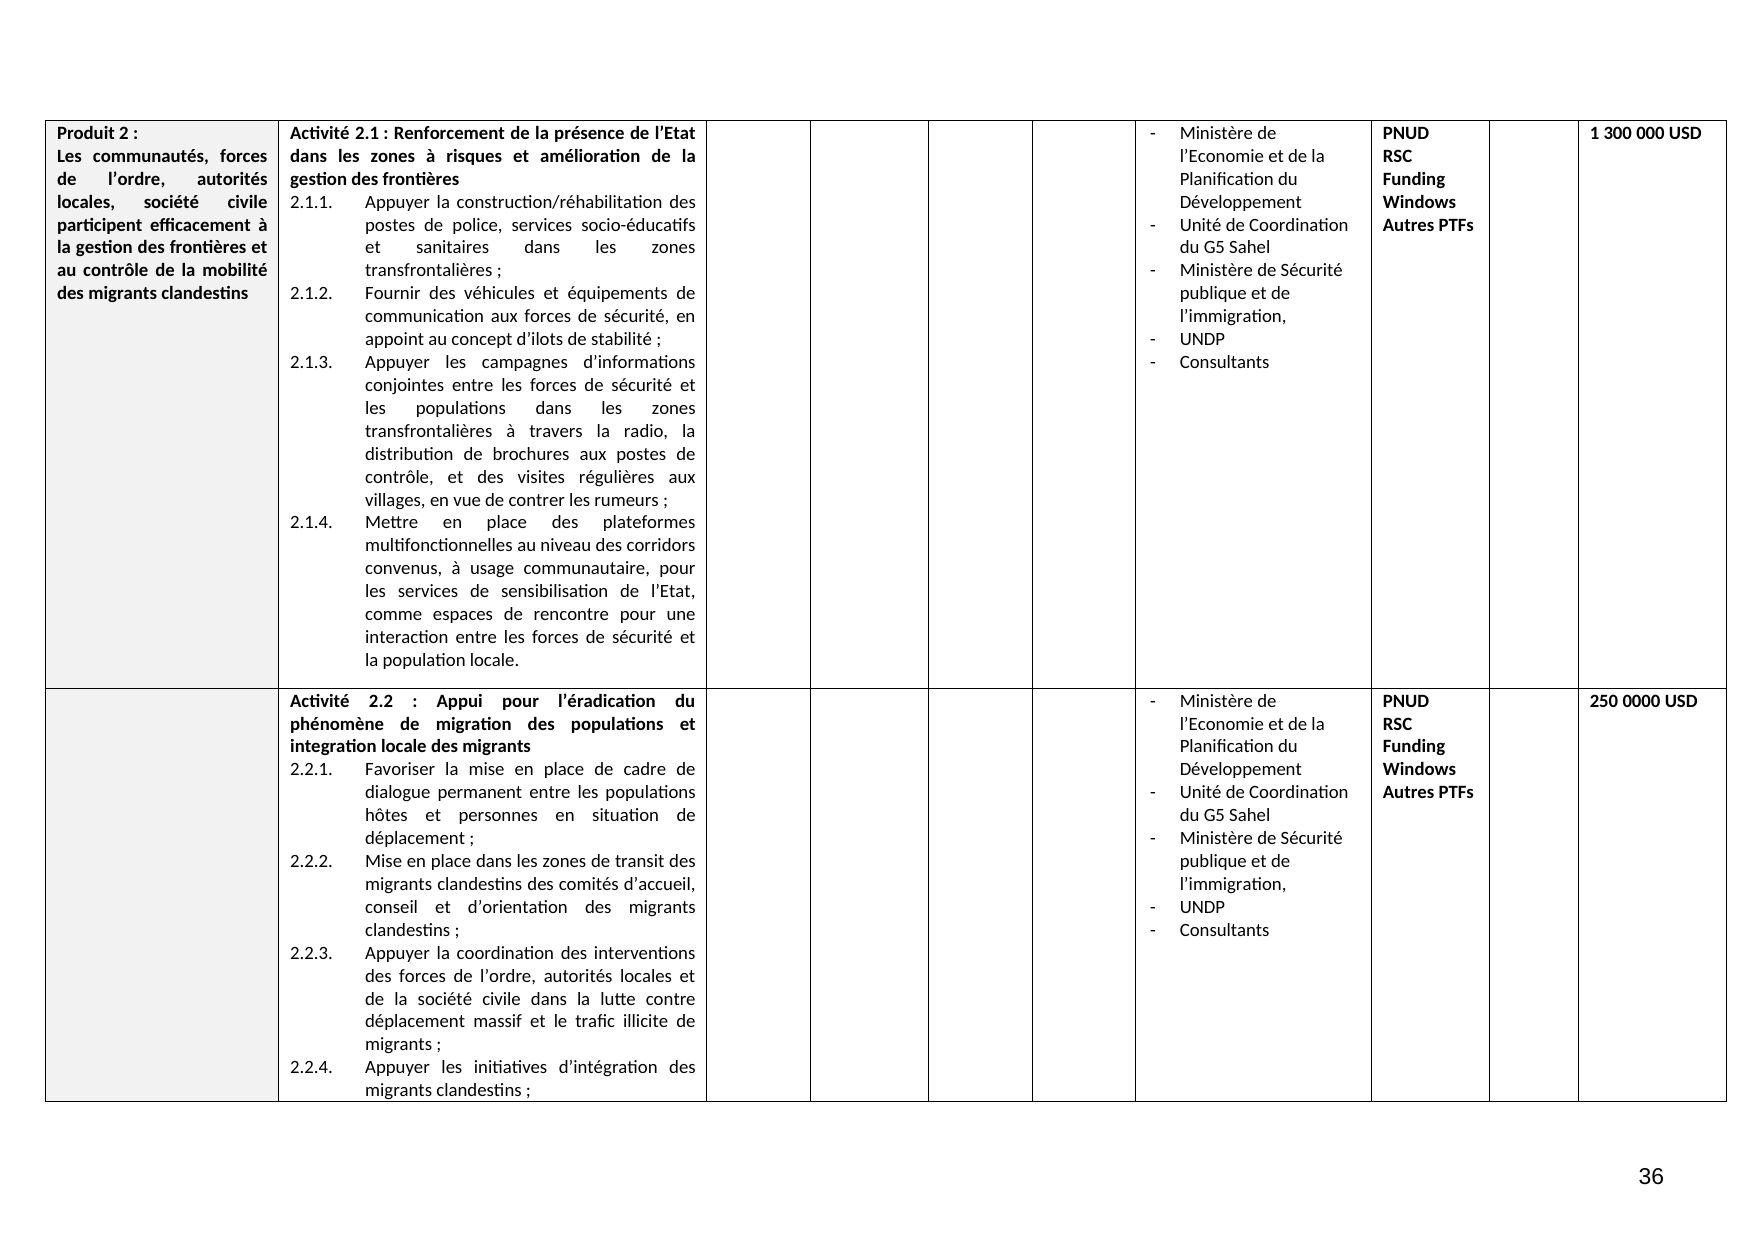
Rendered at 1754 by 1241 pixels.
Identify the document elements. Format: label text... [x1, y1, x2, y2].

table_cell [1136, 689, 1371, 1101]
table_cell [707, 121, 810, 688]
table_cell [1490, 121, 1578, 688]
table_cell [279, 689, 706, 1101]
table_cell 250 0000 USD [1579, 689, 1726, 1101]
table_cell PNUD RSC Funding Windows Autres PTFs [1372, 121, 1489, 688]
table_cell 1 300 000 USD [1579, 121, 1726, 688]
table_cell [1490, 689, 1578, 1101]
table_cell [929, 689, 1032, 1101]
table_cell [1372, 689, 1489, 1101]
table_cell Activité 2.1 : Renforcement de la présence de l’Etat dans les zones à risques et amélioration de la gestion des frontières Appuyer la construction/réhabilitation des postes de police, services socio-éducatifs et sanitaires dans les zones transfrontalières ; Fournir des véhicules et équipements de communication aux forces de sécurité, en appoint au concept d’ilots de stabilité ; Appuyer les campagnes d’informations conjointes entre les forces de sécurité et les populations dans les zones transfrontalières à travers la radio, la distribution de brochures aux postes de contrôle, et des visites régulières aux villages, en vue de contrer les rumeurs ; Mettre en place des plateformes multifonctionnelles au niveau des corridors convenus, à usage communautaire, pour les services de sensibilisation de l’Etat, comme espaces de rencontre pour une interaction entre les forces de sécurité et la population locale. [279, 121, 706, 688]
table_cell [46, 689, 278, 1101]
table_cell [707, 689, 810, 1101]
table_cell [929, 121, 1032, 688]
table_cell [1136, 121, 1371, 688]
table_cell [1033, 689, 1135, 1101]
table_cell [811, 121, 928, 688]
table_cell [1033, 121, 1135, 688]
table_cell [811, 689, 928, 1101]
table_cell Produit 2 : Les communautés, forces de l’ordre, autorités locales, société civile participent efficacement à la gestion des frontières et au contrôle de la mobilité des migrants clandestins [46, 121, 278, 688]
